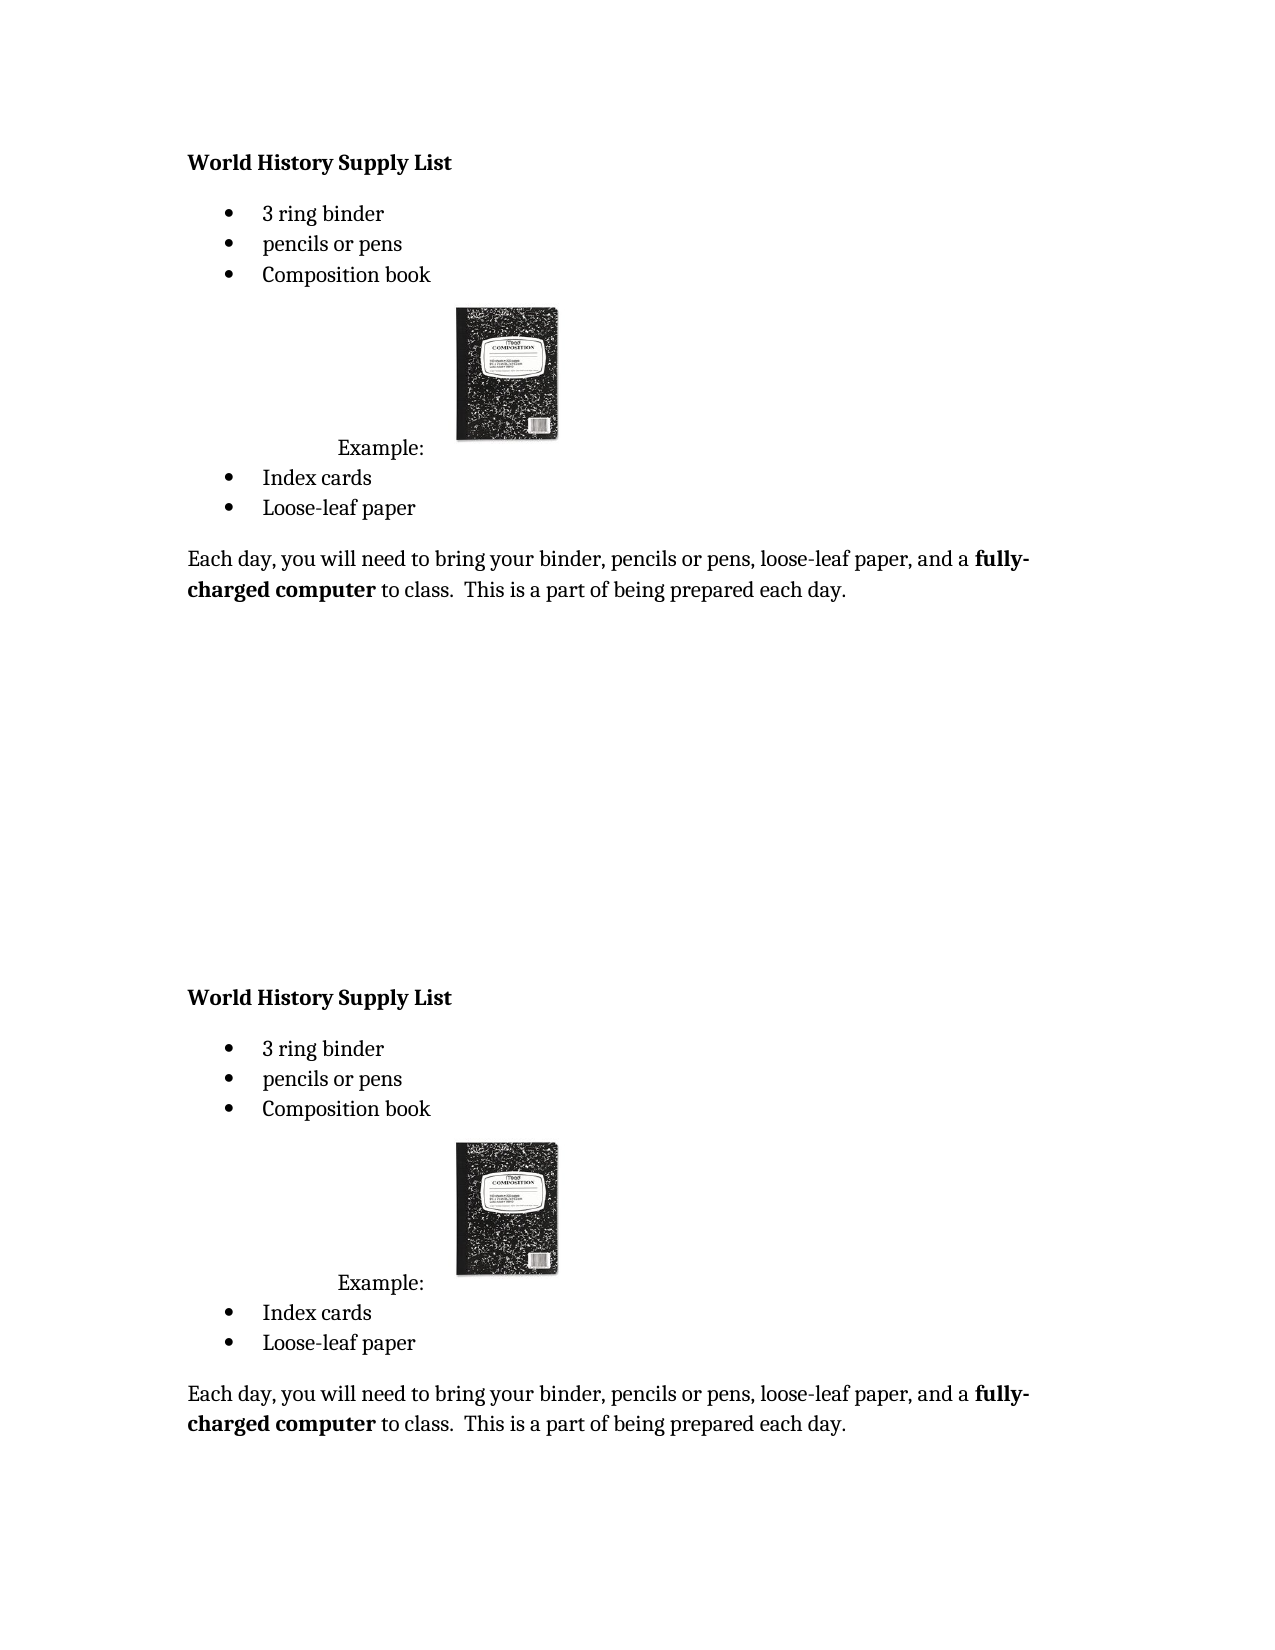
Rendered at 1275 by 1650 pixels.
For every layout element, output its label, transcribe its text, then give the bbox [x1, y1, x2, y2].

list Index cards [225, 465, 1087, 491]
list pencils or pens [225, 1066, 1087, 1092]
text World History Supply List [187, 150, 1087, 176]
picture [424, 291, 589, 456]
list Example: [337, 1126, 1087, 1296]
text Each day, you will need to bring your binder, pencils or pens, loose-leaf paper, and a fully-charged computer to class. This is a part of being prepared each day. [187, 546, 1087, 603]
list Example: [337, 292, 1087, 461]
list 3 ring binder [225, 1036, 1087, 1062]
list pencils or pens [225, 231, 1087, 258]
list Loose-leaf paper [225, 1330, 1087, 1356]
text Each day, you will need to bring your binder, pencils or pens, loose-leaf paper, and a fully-charged computer to class. This is a part of being prepared each day. [187, 1381, 1087, 1438]
list Loose-leaf paper [225, 495, 1087, 522]
picture [424, 1126, 589, 1291]
list Composition book [225, 261, 1087, 288]
list 3 ring binder [225, 201, 1087, 227]
list Index cards [225, 1300, 1087, 1326]
text World History Supply List [187, 985, 1087, 1011]
list Composition book [225, 1096, 1087, 1123]
